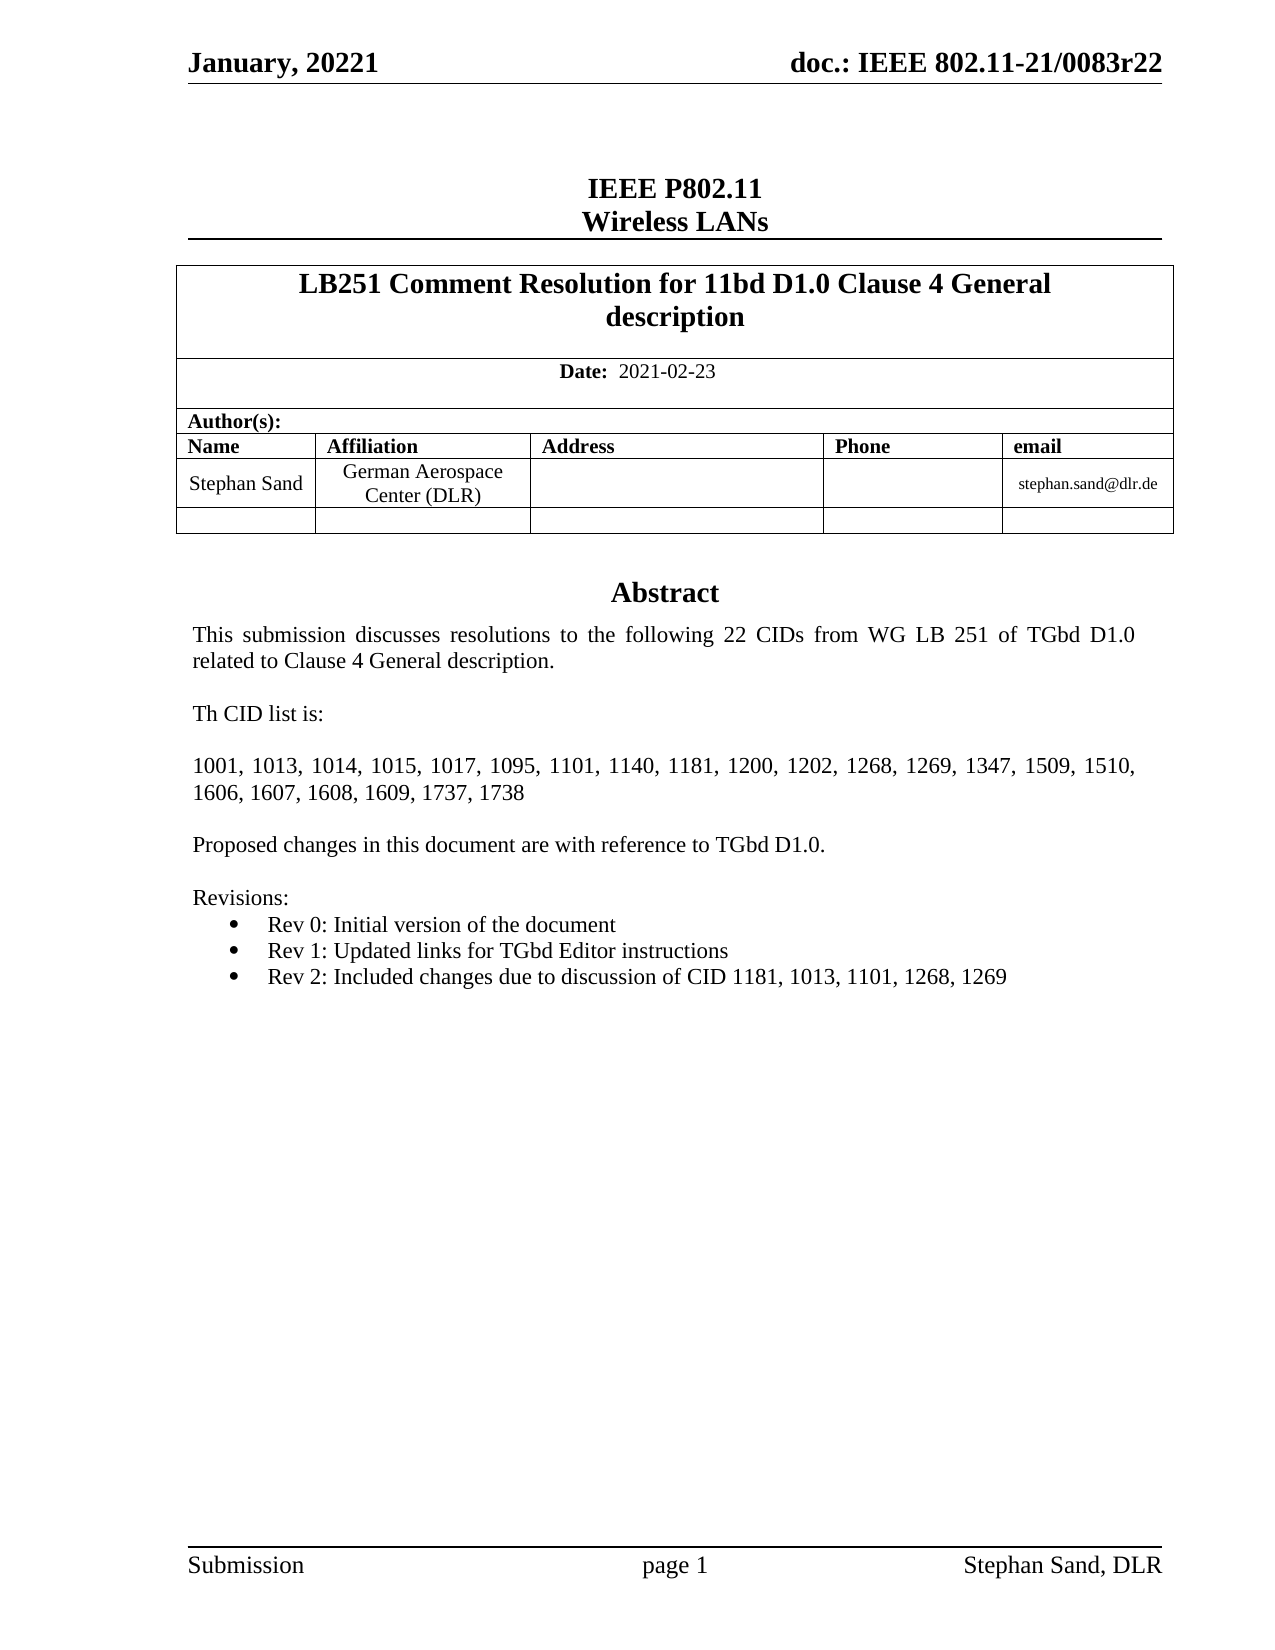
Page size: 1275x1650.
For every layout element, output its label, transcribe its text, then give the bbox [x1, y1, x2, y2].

table_cell Date: 2021-02-23 [177, 359, 1173, 408]
table_header LB251 Comment Resolution for 11bd D1.0 Clause 4 General description [177, 266, 1173, 358]
table_cell [824, 459, 1002, 507]
table_cell Phone [824, 434, 1002, 458]
table_cell [1003, 508, 1173, 532]
table_cell email [1003, 434, 1173, 458]
table_cell stephan.sand@dlr.de [1003, 459, 1173, 507]
table_cell [531, 459, 823, 507]
table_cell Name [177, 434, 315, 458]
table_cell [177, 508, 315, 532]
table_cell [316, 508, 530, 532]
table_cell Author(s): [177, 409, 1173, 433]
table_cell Affiliation [316, 434, 530, 458]
table_cell German Aerospace Center (DLR) [316, 459, 530, 507]
table_cell Address [531, 434, 823, 458]
table_cell [531, 508, 823, 532]
text IEEE P802.11 Wireless LANs [187, 171, 1162, 240]
table_cell [824, 508, 1002, 532]
table_cell Stephan Sand [177, 459, 315, 507]
